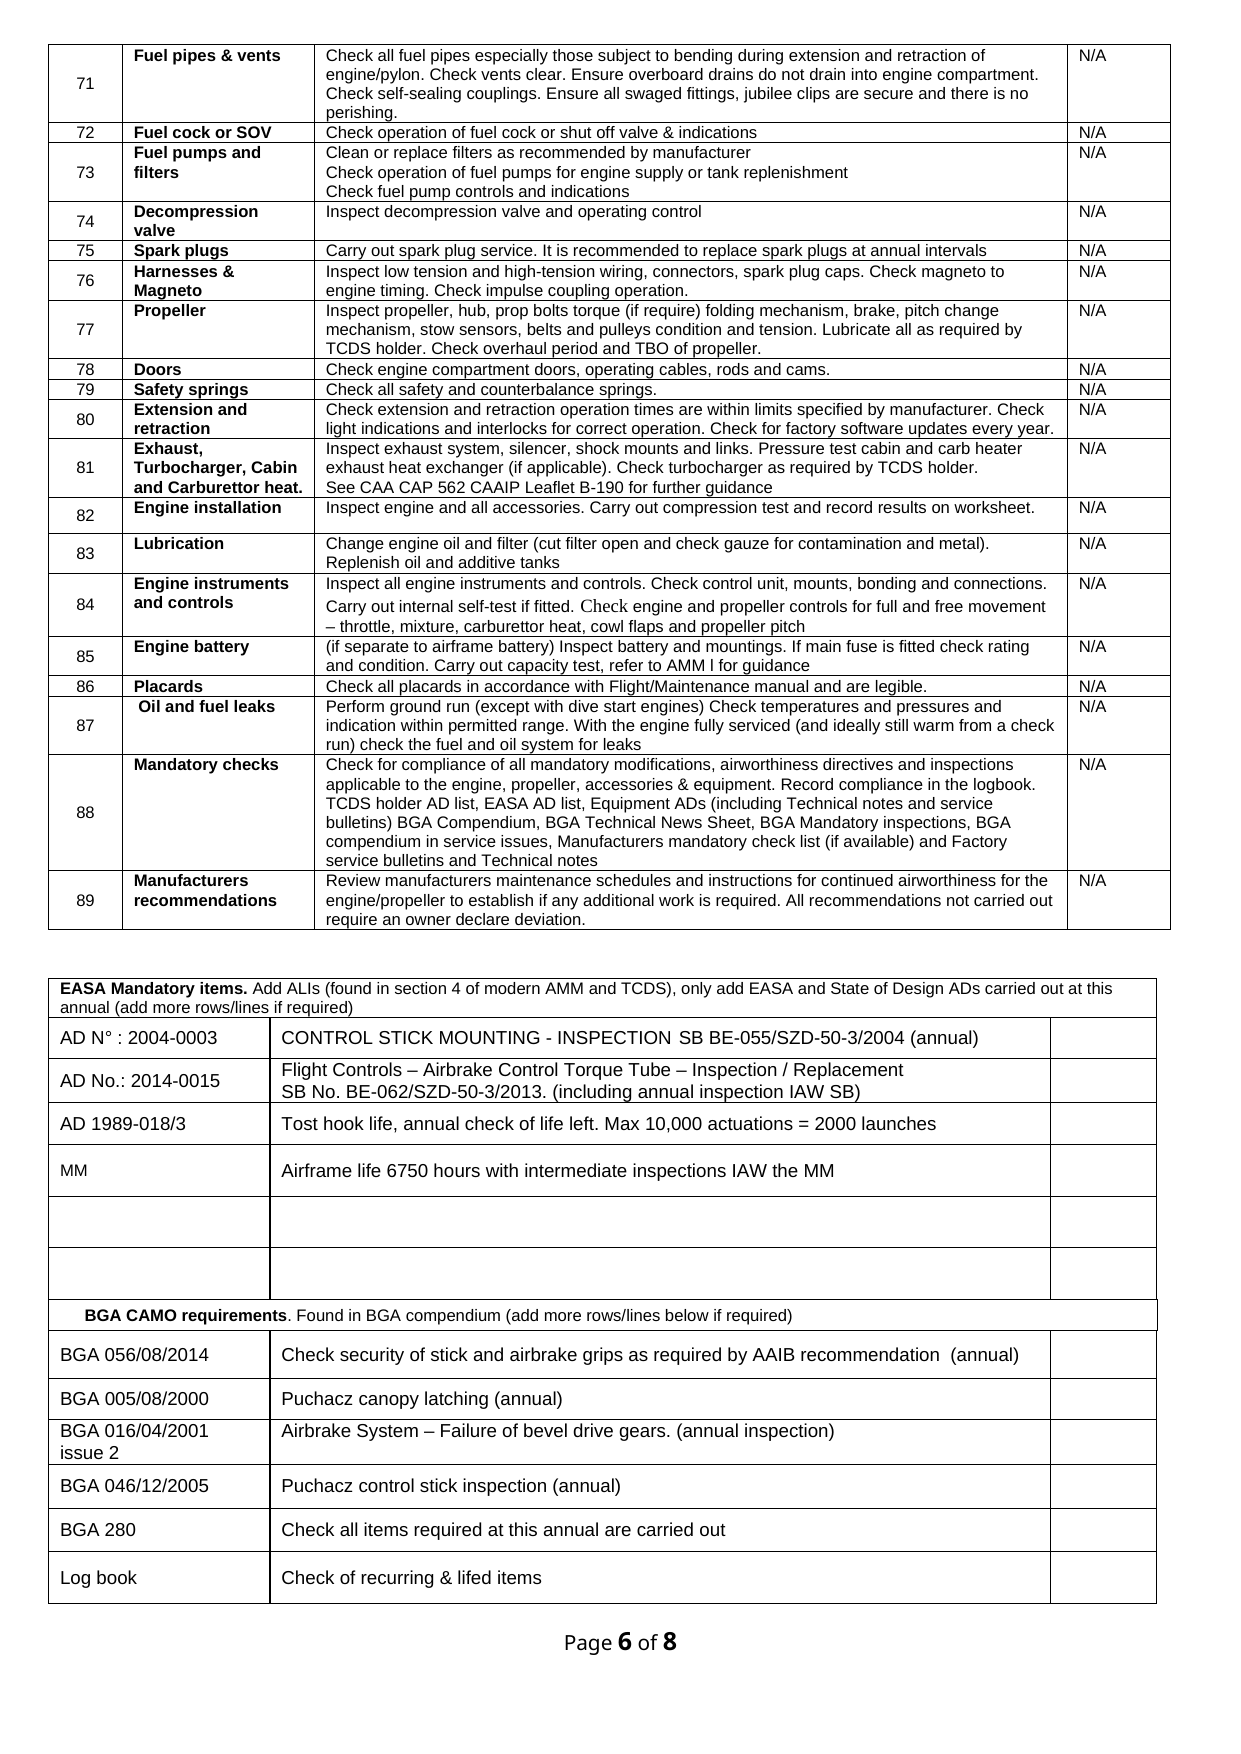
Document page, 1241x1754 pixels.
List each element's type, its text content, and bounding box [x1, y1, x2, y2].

table_cell N/A [1068, 143, 1170, 201]
table_cell N/A [1068, 637, 1170, 675]
table_cell Decompression valve [123, 202, 314, 240]
table_cell 87 [49, 697, 122, 754]
table_cell Doors [123, 359, 314, 378]
table_cell 88 [49, 755, 122, 870]
table_cell Inspect engine and all accessories. Carry out compression test and record results on worksheet. [315, 498, 1067, 533]
table_cell 80 [49, 400, 122, 438]
table_cell Change engine oil and filter (cut filter open and check gauze for contamination and metal). Replenish oil and additive tanks [315, 534, 1067, 572]
table_cell [241, 1331, 269, 1378]
table_cell [1051, 1248, 1156, 1299]
table_cell [1051, 1018, 1156, 1058]
table_header EASA Mandatory items. Add ALIs (found in section 4 of modern AMM and TCDS), only add EASA and State of Design ADs carried out at this annual (add more rows/lines if required) [49, 979, 1156, 1017]
table_cell N/A [1068, 261, 1170, 300]
table_cell Propeller [123, 301, 314, 358]
table_cell BGA 016/04/2001 issue 2 [49, 1420, 241, 1463]
table_cell Check of recurring & lifed items [271, 1552, 1050, 1603]
table_cell [1051, 1379, 1156, 1419]
table_cell AD N° : 2004-0003 [49, 1018, 241, 1058]
table_cell Check security of stick and airbrake grips as required by AAIB recommendation (annual) [271, 1331, 1050, 1378]
table_cell 73 [49, 143, 122, 201]
table_cell N/A [1068, 574, 1170, 636]
table_cell Check for compliance of all mandatory modifications, airworthiness directives and inspections applicable to the engine, propeller, accessories & equipment. Record compliance in the logbook. TCDS holder AD list, EASA AD list, Equipment ADs (including Technical notes and service bulletins) BGA Compendium, BGA Technical News Sheet, BGA Mandatory inspections, BGA compendium in service issues, Manufacturers mandatory check list (if available) and Factory service bulletins and Technical notes [315, 755, 1067, 870]
table_cell BGA 056/08/2014 [49, 1331, 241, 1378]
table_cell 76 [49, 261, 122, 300]
table_cell 74 [49, 202, 122, 240]
table_cell (if separate to airframe battery) Inspect battery and mountings. If main fuse is fitted check rating and condition. Carry out capacity test, refer to AMM l for guidance [315, 637, 1067, 675]
table_cell 82 [49, 498, 122, 533]
table_cell BGA 005/08/2000 [49, 1379, 241, 1419]
table_cell Mandatory checks [123, 755, 314, 870]
table_cell 79 [49, 380, 122, 399]
table_cell N/A [1068, 301, 1170, 358]
table_cell N/A [1068, 498, 1170, 533]
table_cell [241, 1145, 269, 1196]
table_cell Inspect decompression valve and operating control [315, 202, 1067, 240]
table_cell Exhaust, Turbocharger, Cabin and Carburettor heat. [123, 439, 314, 497]
table_cell [271, 1197, 1050, 1247]
table_cell AD 1989-018/3 [49, 1103, 241, 1144]
table_cell Airframe life 6750 hours with intermediate inspections IAW the MM [271, 1145, 1050, 1196]
table_cell 89 [49, 871, 122, 929]
table_cell [1051, 1420, 1156, 1463]
table_cell [1052, 1300, 1157, 1330]
table_cell Inspect low tension and high-tension wiring, connectors, spark plug caps. Check magneto to engine timing. Check impulse coupling operation. [315, 261, 1067, 300]
table_cell [49, 1300, 73, 1330]
table_cell [241, 1197, 269, 1247]
table_cell AD No.: 2014-0015 [49, 1059, 241, 1102]
table_cell 83 [49, 534, 122, 572]
table_cell Review manufacturers maintenance schedules and instructions for continued airworthiness for the engine/propeller to establish if any additional work is required. All recommendations not carried out require an owner declare deviation. [315, 871, 1067, 929]
table_cell Fuel pipes & vents [123, 45, 314, 122]
table_cell N/A [1068, 123, 1170, 142]
table_cell [49, 1248, 241, 1299]
table_cell Harnesses & Magneto [123, 261, 314, 300]
table_cell [241, 1059, 269, 1102]
table_cell [1051, 1145, 1156, 1196]
table_cell N/A [1068, 755, 1170, 870]
table_cell [1051, 1552, 1156, 1603]
table_cell Inspect exhaust system, silencer, shock mounts and links. Pressure test cabin and carb heater exhaust heat exchanger (if applicable). Check turbocharger as required by TCDS holder. See CAA CAP 562 CAAIP Leaflet B-190 for further guidance [315, 439, 1067, 497]
table_cell Engine installation [123, 498, 314, 533]
table_cell 78 [49, 359, 122, 378]
table_cell Extension and retraction [123, 400, 314, 438]
table_cell 81 [49, 439, 122, 497]
table_cell [241, 1465, 269, 1508]
table_cell [1051, 1197, 1156, 1247]
table_cell N/A [1068, 380, 1170, 399]
table_cell Puchacz control stick inspection (annual) [271, 1465, 1050, 1508]
table_cell [1051, 1331, 1156, 1378]
table_cell N/A [1068, 241, 1170, 260]
table_cell N/A [1068, 697, 1170, 754]
table_cell [241, 1018, 269, 1058]
table_cell N/A [1068, 400, 1170, 438]
table_cell Fuel pumps and filters [123, 143, 314, 201]
table_cell 84 [49, 574, 122, 636]
table_cell Check all items required at this annual are carried out [271, 1509, 1050, 1551]
table_cell Airbrake System – Failure of bevel drive gears. (annual inspection) [271, 1420, 1050, 1463]
table_cell Clean or replace filters as recommended by manufacturer Check operation of fuel pumps for engine supply or tank replenishment Check fuel pump controls and indications [315, 143, 1067, 201]
table_cell N/A [1068, 359, 1170, 378]
table_cell Inspect all engine instruments and controls. Check control unit, mounts, bonding and connections. Carry out internal self-test if fitted. Check engine and propeller controls for full and free movement – throttle, mixture, carburettor heat, cowl flaps and propeller pitch [315, 574, 1067, 636]
table_cell Spark plugs [123, 241, 314, 260]
table_cell N/A [1068, 534, 1170, 572]
table_cell N/A [1068, 202, 1170, 240]
table_cell Check engine compartment doors, operating cables, rods and cams. [315, 359, 1067, 378]
table_cell [1051, 1509, 1156, 1551]
table_cell [241, 1248, 269, 1299]
table_cell Tost hook life, annual check of life left. Max 10,000 actuations = 2000 launches [271, 1103, 1050, 1144]
table_cell [271, 1248, 1050, 1299]
table_cell [241, 1509, 269, 1551]
table_cell Check operation of fuel cock or shut off valve & indications [315, 123, 1067, 142]
table_cell Puchacz canopy latching (annual) [271, 1379, 1050, 1419]
table_cell [241, 1552, 269, 1603]
table_cell CONTROL STICK MOUNTING - INSPECTION SB BE-055/SZD-50-3/2004 (annual) [271, 1018, 1050, 1058]
table_cell Oil and fuel leaks [123, 697, 314, 754]
table_cell Flight Controls – Airbrake Control Torque Tube – Inspection / Replacement SB No. BE-062/SZD-50-3/2013. (including annual inspection IAW SB) [271, 1059, 1050, 1102]
table_cell Check all fuel pipes especially those subject to bending during extension and retraction of engine/pylon. Check vents clear. Ensure overboard drains do not drain into engine compartment. Check self-sealing couplings. Ensure all swaged fittings, jubilee clips are secure and there is no perishing. [315, 45, 1067, 122]
table_cell BGA 046/12/2005 [49, 1465, 241, 1508]
table_cell N/A [1068, 871, 1170, 929]
table_cell 75 [49, 241, 122, 260]
table_cell 71 [49, 45, 122, 122]
table_cell 72 [49, 123, 122, 142]
table_cell [1051, 1103, 1156, 1144]
table_cell Perform ground run (except with dive start engines) Check temperatures and pressures and indication within permitted range. With the engine fully serviced (and ideally still warm from a check run) check the fuel and oil system for leaks [315, 697, 1067, 754]
table_cell [1051, 1465, 1156, 1508]
table_cell Check all safety and counterbalance springs. [315, 380, 1067, 399]
table_cell [241, 1420, 269, 1463]
table_cell Safety springs [123, 380, 314, 399]
table_cell N/A [1068, 676, 1170, 696]
table_cell 85 [49, 637, 122, 675]
table_cell Check all placards in accordance with Flight/Maintenance manual and are legible. [315, 676, 1067, 696]
table_cell [1051, 1059, 1156, 1102]
table_cell [241, 1103, 269, 1144]
table_cell N/A [1068, 439, 1170, 497]
table_cell BGA CAMO requirements. Found in BGA compendium (add more rows/lines below if required) [73, 1300, 1052, 1330]
table_cell Placards [123, 676, 314, 696]
table_cell Fuel cock or SOV [123, 123, 314, 142]
table_cell Carry out spark plug service. It is recommended to replace spark plugs at annual intervals [315, 241, 1067, 260]
table_cell Manufacturers recommendations [123, 871, 314, 929]
table_cell BGA 280 [49, 1509, 241, 1551]
table_cell Engine battery [123, 637, 314, 675]
table_cell Engine instruments and controls [123, 574, 314, 636]
table_cell Check extension and retraction operation times are within limits specified by manufacturer. Check light indications and interlocks for correct operation. Check for factory software updates every year. [315, 400, 1067, 438]
table_cell N/A [1068, 45, 1170, 122]
table_cell MM [49, 1145, 241, 1196]
table_cell [241, 1379, 269, 1419]
table_cell 77 [49, 301, 122, 358]
table_cell Inspect propeller, hub, prop bolts torque (if require) folding mechanism, brake, pitch change mechanism, stow sensors, belts and pulleys condition and tension. Lubricate all as required by TCDS holder. Check overhaul period and TBO of propeller. [315, 301, 1067, 358]
table_cell 86 [49, 676, 122, 696]
table_cell Log book [49, 1552, 241, 1603]
table_cell Lubrication [123, 534, 314, 572]
table_cell [49, 1197, 241, 1247]
